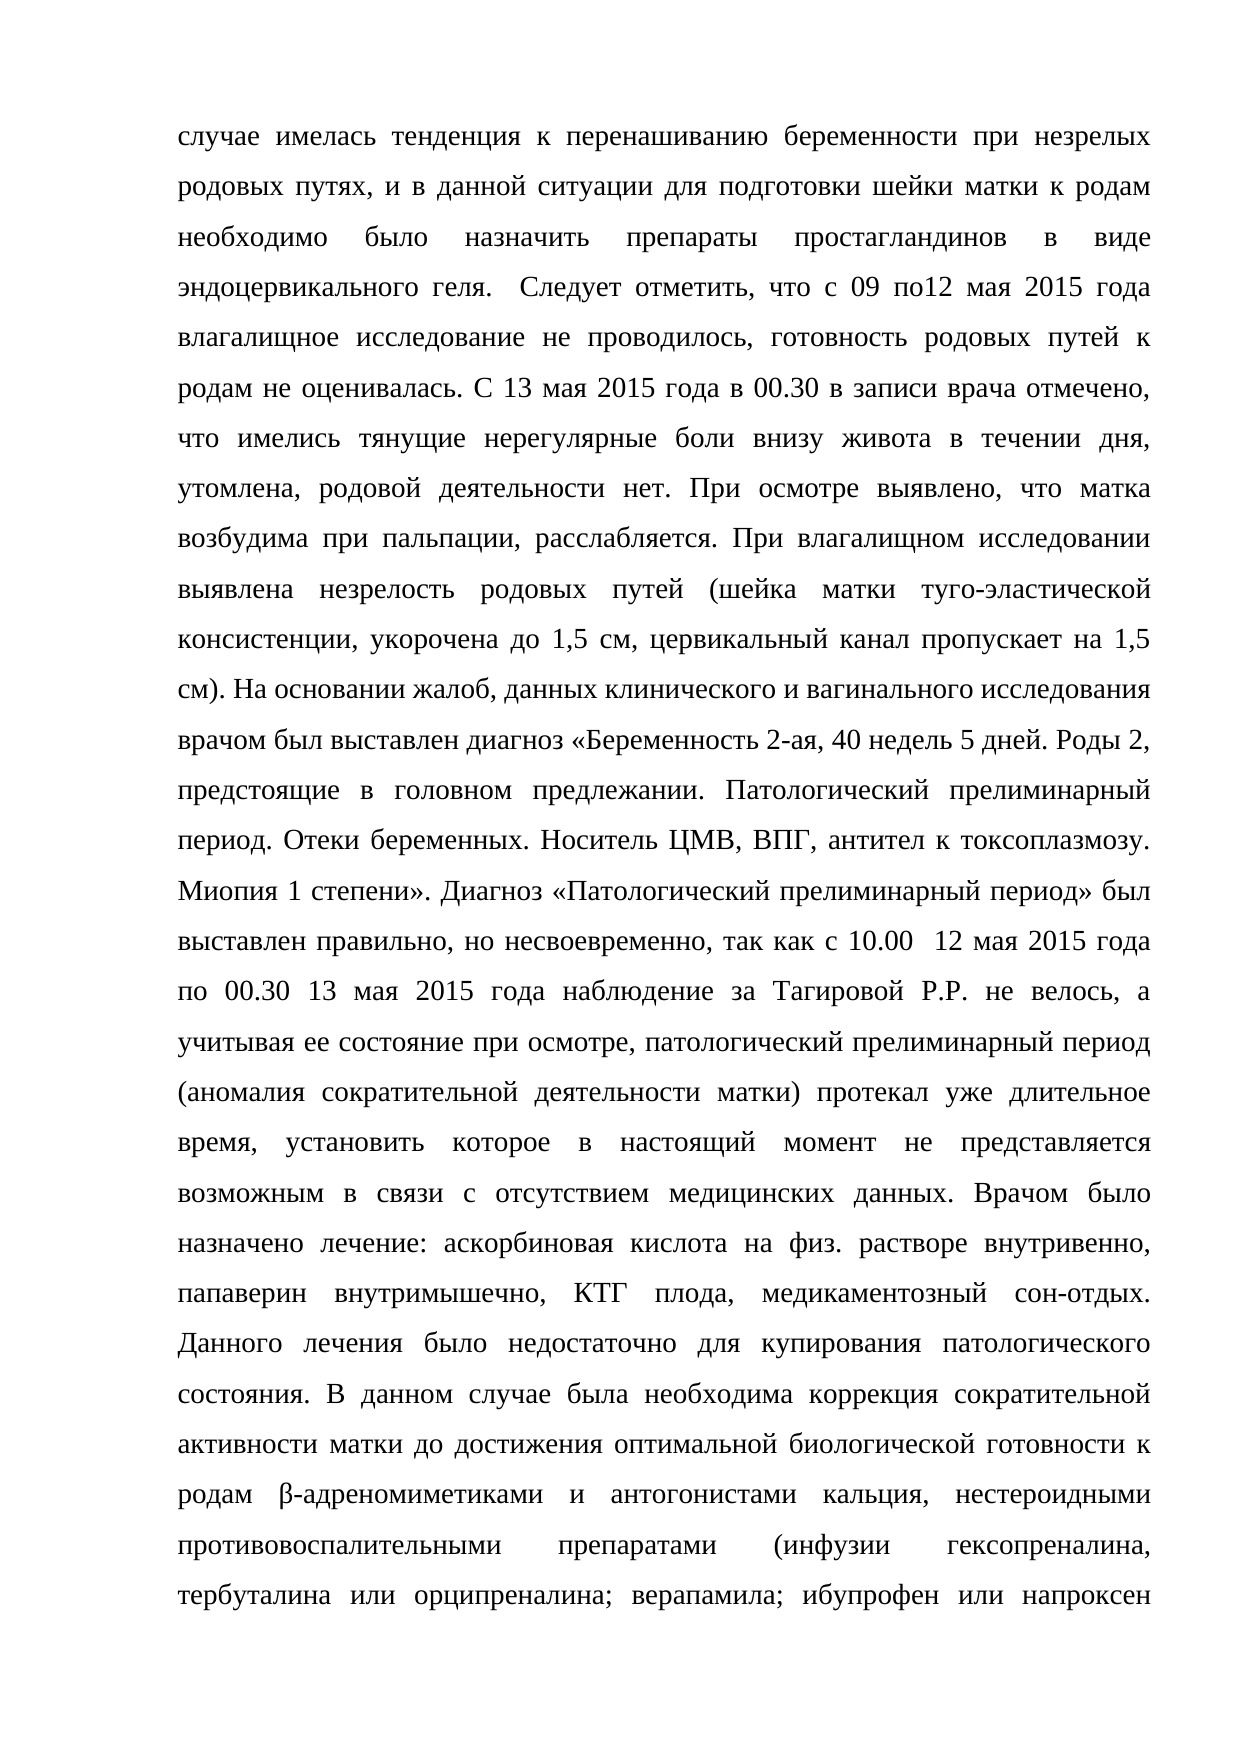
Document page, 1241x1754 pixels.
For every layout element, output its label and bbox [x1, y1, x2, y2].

text [177, 118, 1152, 1611]
